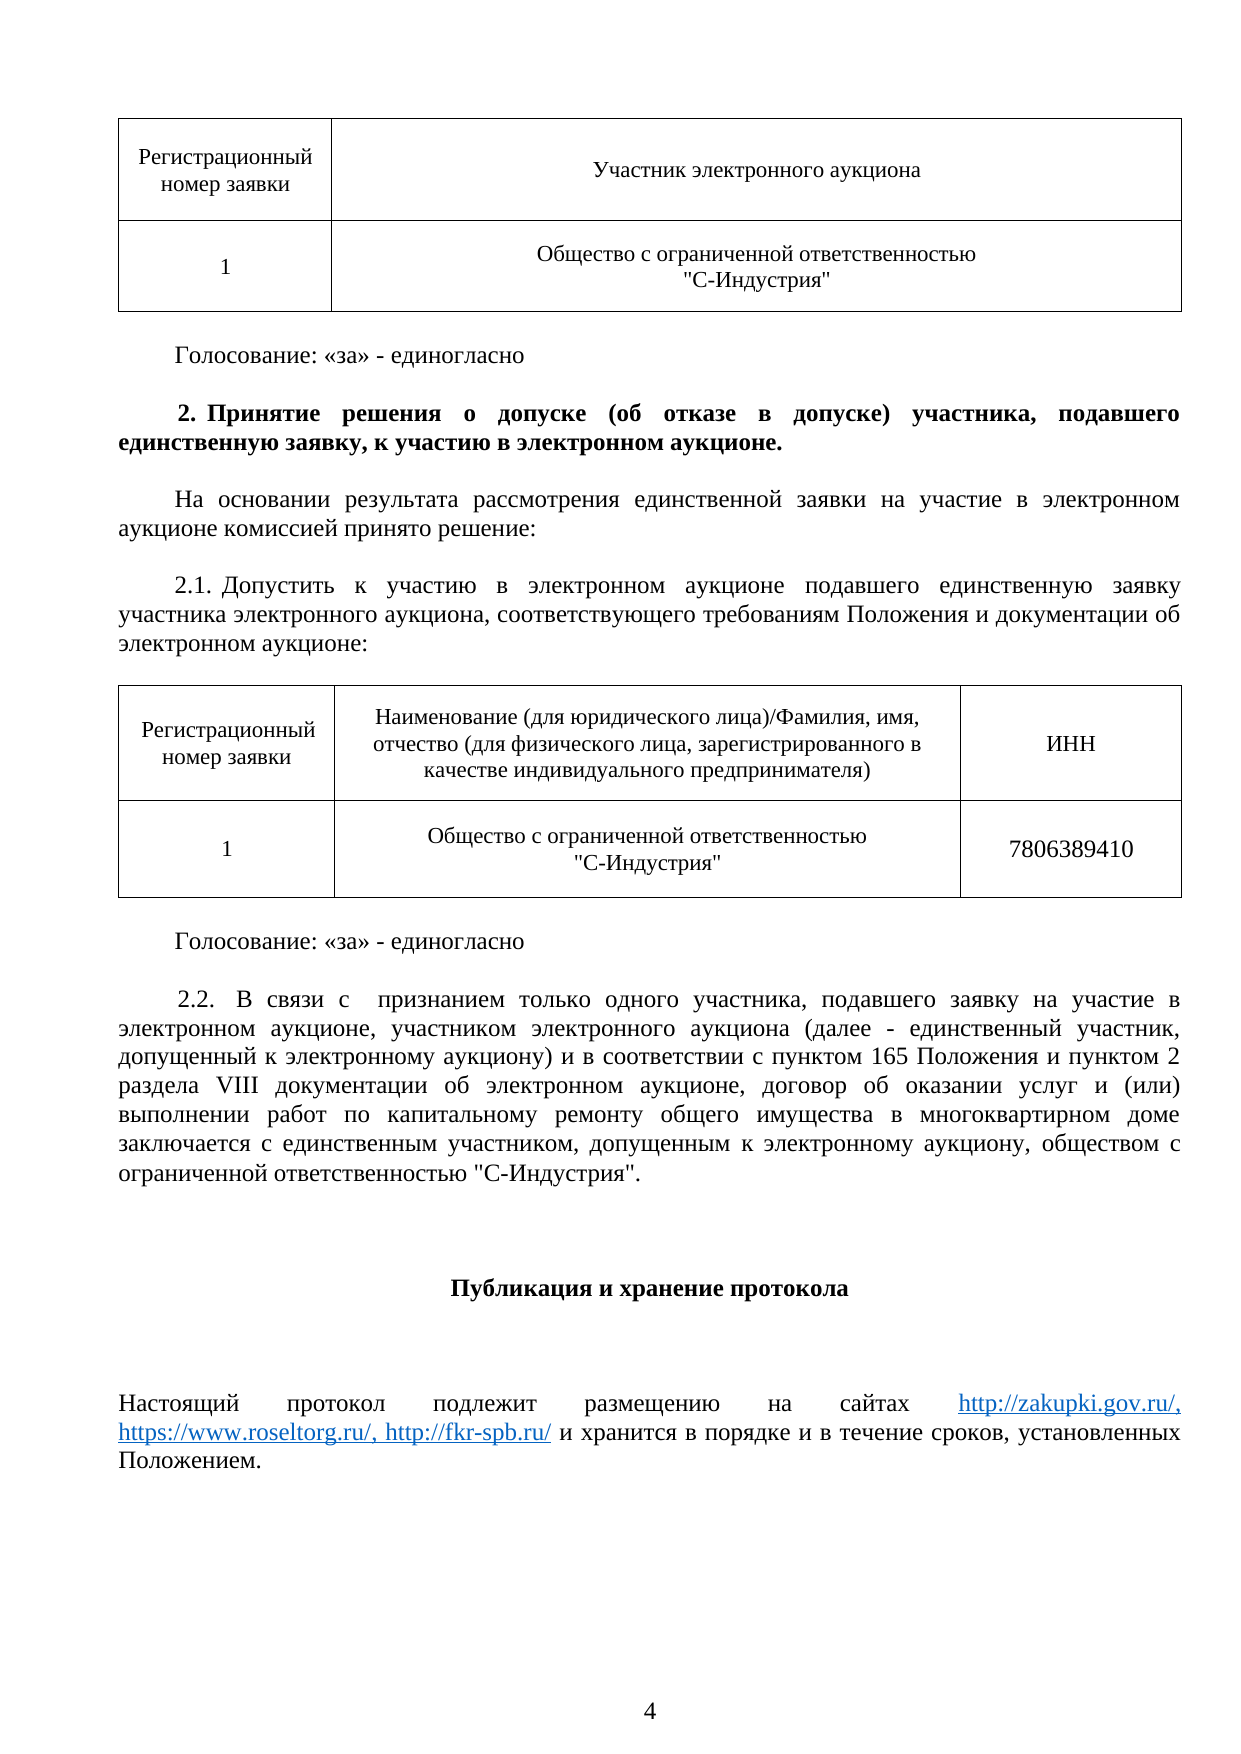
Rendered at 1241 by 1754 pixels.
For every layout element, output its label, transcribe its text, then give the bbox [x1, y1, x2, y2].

text Голосование: «за» - единогласно [118, 926, 1181, 955]
list Принятие решения о допуске (об отказе в допуске) участника, подавшего единственную заявку, к участию в электронном аукционе. [118, 398, 1181, 455]
text Голосование: «за» - единогласно [118, 340, 1181, 369]
table_header Регистрационный номер заявки [119, 119, 331, 220]
table_cell 1 [119, 801, 334, 897]
text На основании результата рассмотрения единственной заявки на участие в электронном аукционе комиссией принято решение: [118, 484, 1181, 542]
list Допустить к участию в электронном аукционе подавшего единственную заявку участника электронного аукциона, соответствующего требованиям Положения и документации об электронном аукционе: [118, 570, 1181, 657]
text Настоящий протокол подлежит размещению на сайтах http://zakupki.gov.ru/, https://www.roseltorg.ru/, http://fkr-spb.ru/ и хранится в порядке и в течение сроков, установленных Положением. [118, 1388, 1181, 1474]
table_header Регистрационный номер заявки [119, 686, 334, 799]
list В связи с признанием только одного участника, подавшего заявку на участие в электронном аукционе, участником электронного аукциона (далее - единственный участник, допущенный к электронному аукциону) и в соответствии с пунктом 165 Положения и пунктом 2 раздела VIII документации об электронном аукционе, договор об оказании услуг и (или) выполнении работ по капитальному ремонту общего имущества в многоквартирном доме заключается с единственным участником, допущенным к электронному аукциону, обществом с ограниченной ответственностью "С-Индустрия". [118, 984, 1181, 1187]
table_header Наименование (для юридического лица)/Фамилия, имя, отчество (для физического лица, зарегистрированного в качестве индивидуального предпринимателя) [335, 686, 960, 799]
table_header Участник электронного аукциона [332, 119, 1181, 220]
table_header ИНН [961, 686, 1181, 799]
table_cell 1 [119, 221, 331, 311]
table_cell 7806389410 [961, 801, 1181, 897]
table_cell Общество с ограниченной ответственностью "С-Индустрия" [332, 221, 1181, 311]
text Публикация и хранение протокола [118, 1273, 1181, 1302]
table_cell Общество с ограниченной ответственностью "С-Индустрия" [335, 801, 960, 897]
